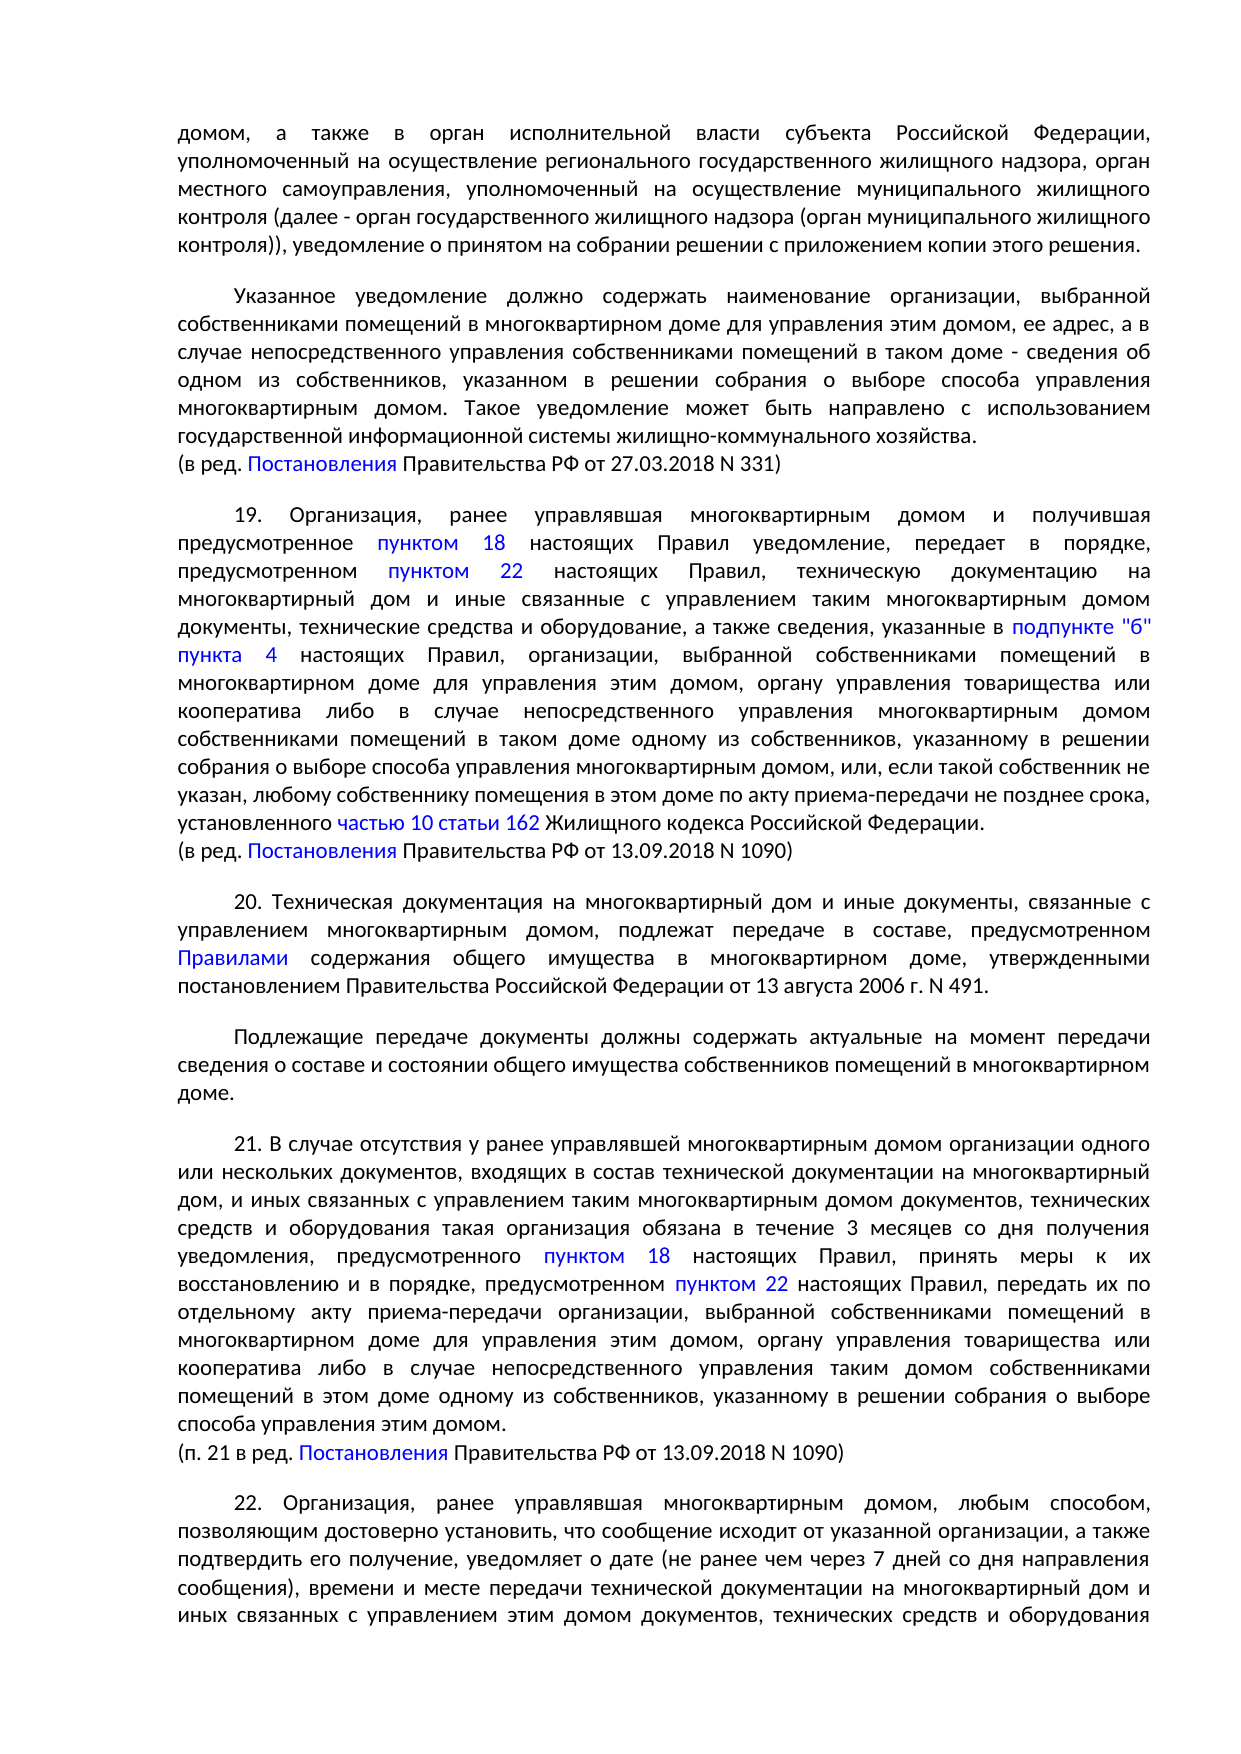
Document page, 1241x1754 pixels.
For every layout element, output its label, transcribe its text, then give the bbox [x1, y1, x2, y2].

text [177, 118, 1152, 258]
text Подлежащие передаче документы должны содержать актуальные на момент передачи сведения о составе и состоянии общего имущества собственников помещений в многоквартирном доме. [177, 1022, 1152, 1106]
text 21. В случае отсутствия у ранее управлявшей многоквартирным домом организации одного или нескольких документов, входящих в состав технической документации на многоквартирный дом, и иных связанных с управлением таким многоквартирным домом документов, технических средств и оборудования такая организация обязана в течение 3 месяцев со дня получения уведомления, предусмотренного пунктом 18 настоящих Правил, принять меры к их восстановлению и в порядке, предусмотренном пунктом 22 настоящих Правил, передать их по отдельному акту приема-передачи организации, выбранной собственниками помещений в многоквартирном доме для управления этим домом, органу управления товарищества или кооператива либо в случае непосредственного управления таким домом собственниками помещений в этом доме одному из собственников, указанному в решении собрания о выборе способа управления этим домом. [177, 1129, 1152, 1438]
text 19. Организация, ранее управлявшая многоквартирным домом и получившая предусмотренное пунктом 18 настоящих Правил уведомление, передает в порядке, предусмотренном пунктом 22 настоящих Правил, техническую документацию на многоквартирный дом и иные связанные с управлением таким многоквартирным домом документы, технические средства и оборудование, а также сведения, указанные в подпункте "б" пункта 4 настоящих Правил, организации, выбранной собственниками помещений в многоквартирном доме для управления этим домом, органу управления товарищества или кооператива либо в случае непосредственного управления многоквартирным домом собственниками помещений в таком доме одному из собственников, указанному в решении собрания о выборе способа управления многоквартирным домом, или, если такой собственник не указан, любому собственнику помещения в этом доме по акту приема-передачи не позднее срока, установленного частью 10 статьи 162 Жилищного кодекса Российской Федерации. [177, 500, 1152, 836]
text (в ред. Постановления Правительства РФ от 27.03.2018 N 331) [177, 449, 1152, 477]
text 20. Техническая документация на многоквартирный дом и иные документы, связанные с управлением многоквартирным домом, подлежат передаче в составе, предусмотренном Правилами содержания общего имущества в многоквартирном доме, утвержденными постановлением Правительства Российской Федерации от 13 августа 2006 г. N 491. [177, 887, 1152, 999]
text (в ред. Постановления Правительства РФ от 13.09.2018 N 1090) [177, 836, 1152, 864]
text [177, 1488, 1152, 1629]
text Указанное уведомление должно содержать наименование организации, выбранной собственниками помещений в многоквартирном доме для управления этим домом, ее адрес, а в случае непосредственного управления собственниками помещений в таком доме - сведения об одном из собственников, указанном в решении собрания о выборе способа управления многоквартирным домом. Такое уведомление может быть направлено с использованием государственной информационной системы жилищно-коммунального хозяйства. [177, 281, 1152, 449]
text (п. 21 в ред. Постановления Правительства РФ от 13.09.2018 N 1090) [177, 1438, 1152, 1466]
